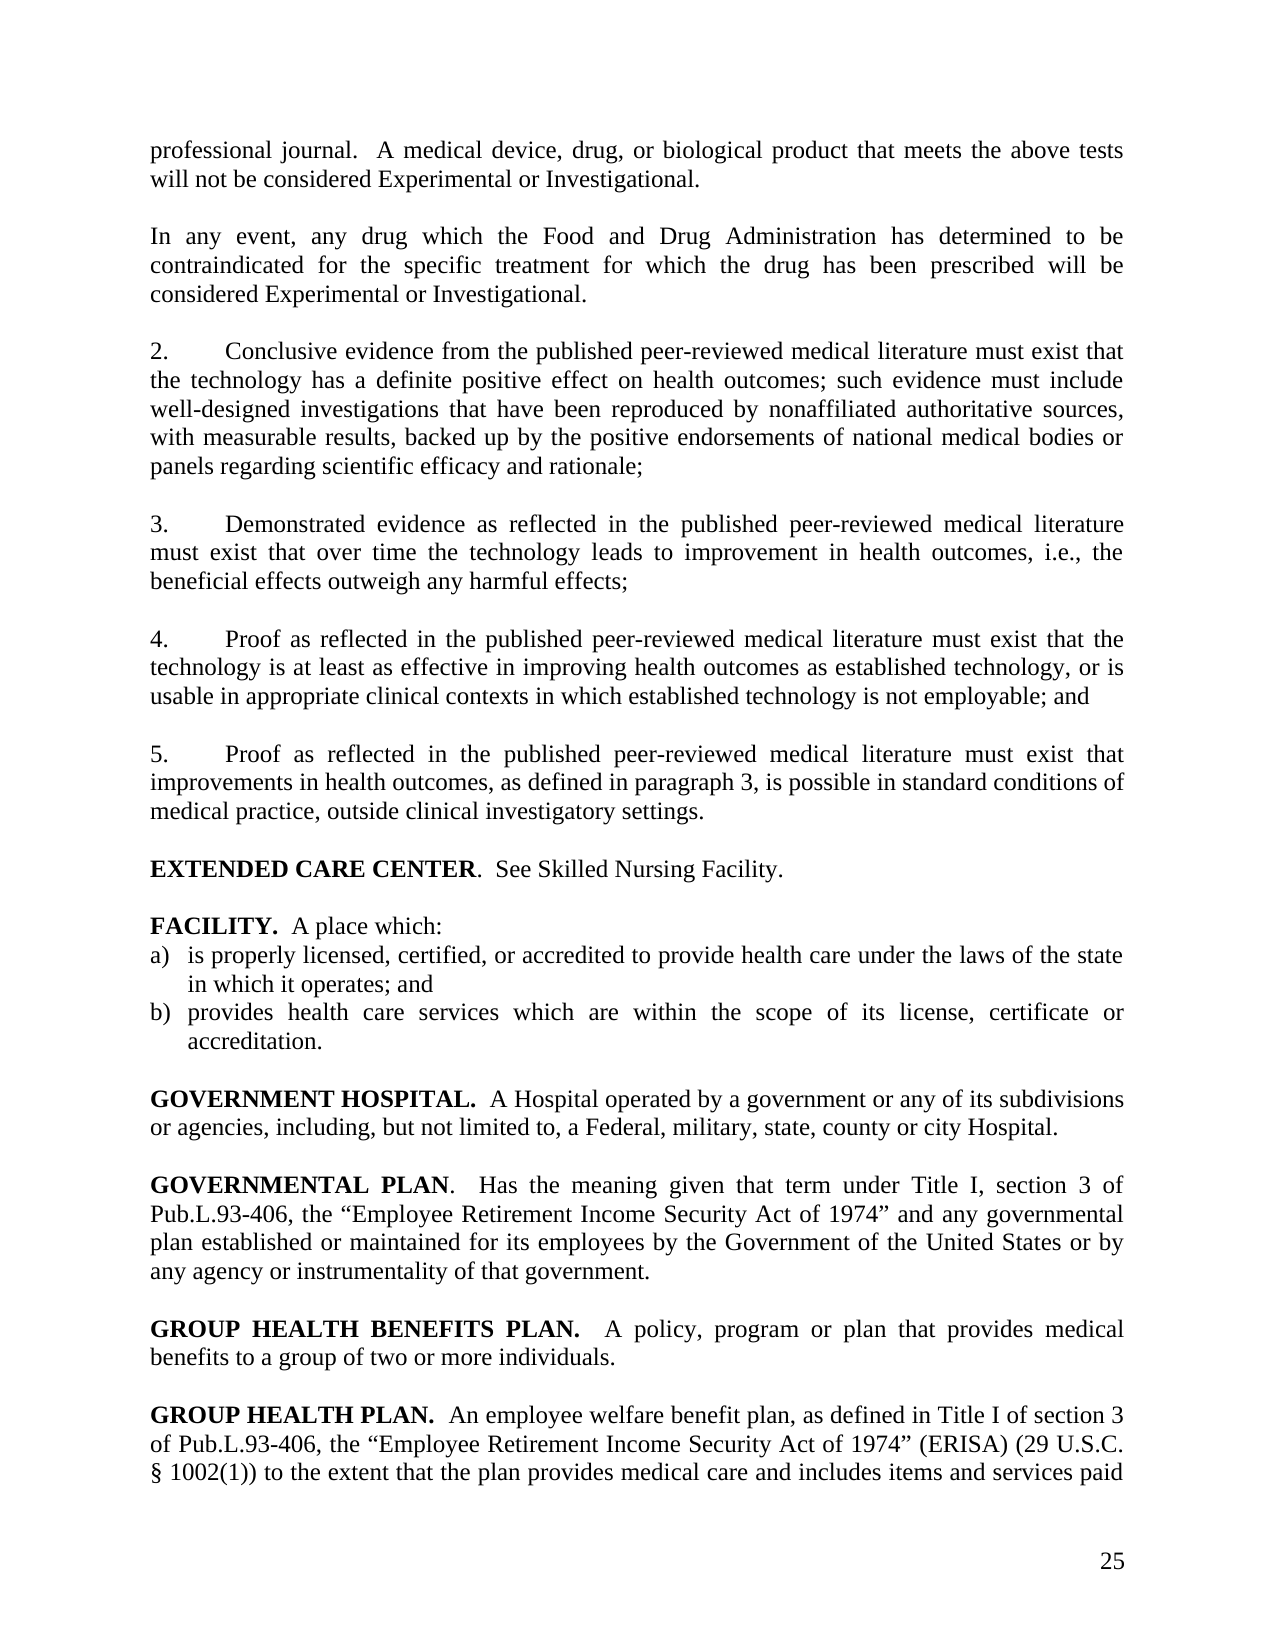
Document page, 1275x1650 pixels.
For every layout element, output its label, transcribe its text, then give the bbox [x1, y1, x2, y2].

text GROUP HEALTH BENEFITS PLAN. A policy, program or plan that provides medical benefits to a group of two or more individuals. [150, 1314, 1125, 1371]
text 4. Proof as reflected in the published peer-reviewed medical literature must exist that the technology is at least as effective in improving health outcomes as established technology, or is usable in appropriate clinical contexts in which established technology is not employable; and [150, 624, 1125, 710]
text FACILITY. A place which: [150, 911, 1125, 940]
list provides health care services which are within the scope of its license, certificate or accreditation. [150, 997, 1125, 1055]
text EXTENDED CARE CENTER. See Skilled Nursing Facility. [150, 854, 1125, 882]
text GOVERNMENTAL PLAN. Has the meaning given that term under Title I, section 3 of Pub.L.93-406, the “Employee Retirement Income Security Act of 1974” and any governmental plan established or maintained for its employees by the Government of the United States or by any agency or instrumentality of that government. [150, 1170, 1125, 1285]
list is properly licensed, certified, or accredited to provide health care under the laws of the state in which it operates; and [150, 940, 1125, 997]
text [150, 135, 1125, 192]
text 5. Proof as reflected in the published peer-reviewed medical literature must exist that improvements in health outcomes, as defined in paragraph 3, is possible in standard conditions of medical practice, outside clinical investigatory settings. [150, 739, 1125, 825]
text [150, 1400, 1125, 1486]
text 3. Demonstrated evidence as reflected in the published peer-reviewed medical literature must exist that over time the technology leads to improvement in health outcomes, i.e., the beneficial effects outweigh any harmful effects; [150, 509, 1125, 595]
text GOVERNMENT HOSPITAL. A Hospital operated by a government or any of its subdivisions or agencies, including, but not limited to, a Federal, military, state, county or city Hospital. [150, 1084, 1125, 1141]
text 2. Conclusive evidence from the published peer-reviewed medical literature must exist that the technology has a definite positive effect on health outcomes; such evidence must include well-designed investigations that have been reproduced by nonaffiliated authoritative sources, with measurable results, backed up by the positive endorsements of national medical bodies or panels regarding scientific efficacy and rationale; [150, 336, 1125, 480]
text In any event, any drug which the Food and Drug Administration has determined to be contraindicated for the specific treatment for which the drug has been prescribed will be considered Experimental or Investigational. [150, 221, 1125, 307]
